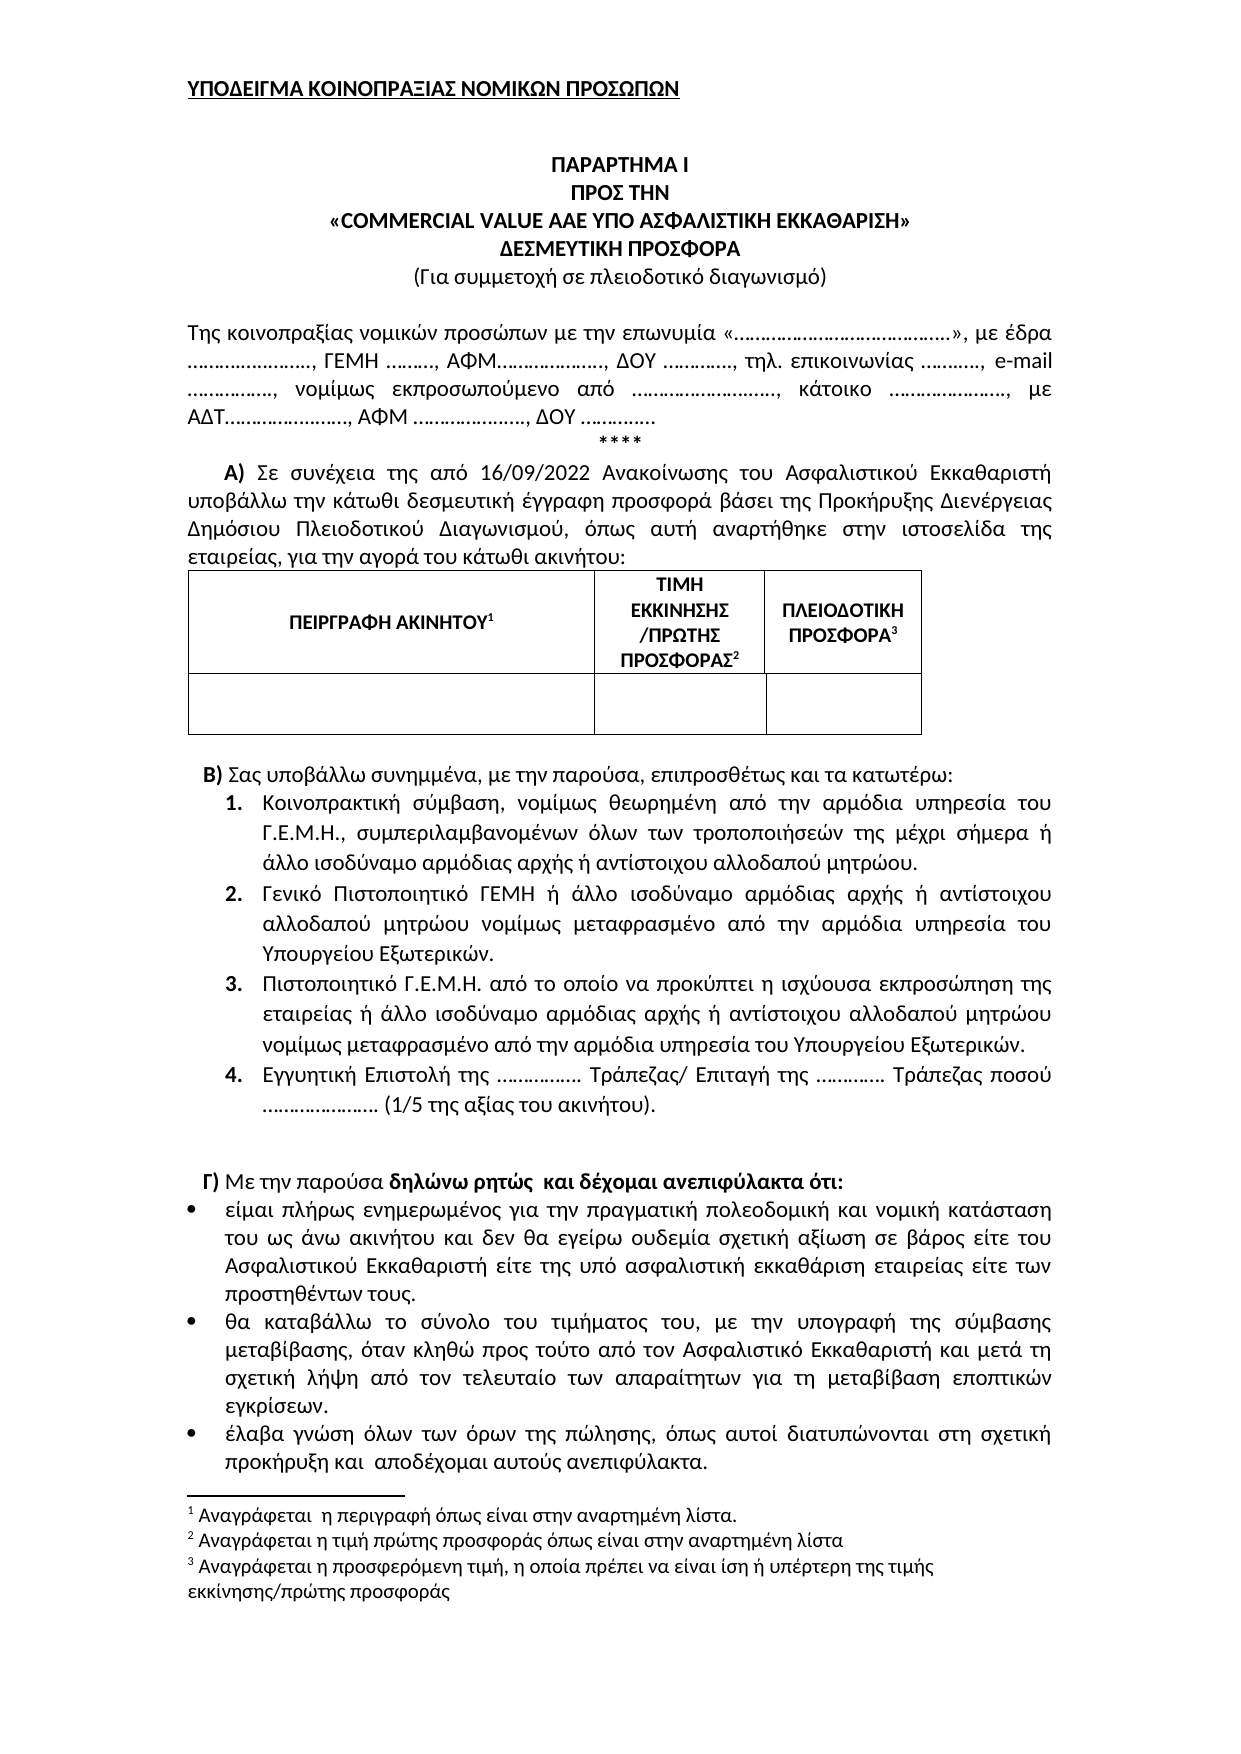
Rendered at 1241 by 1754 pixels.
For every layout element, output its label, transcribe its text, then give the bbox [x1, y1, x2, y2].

list είμαι πλήρως ενημερωμένος για την πραγματική πολεοδομική και νομική κατάσταση του ως άνω ακινήτου και δεν θα εγείρω ουδεμία σχετική αξίωση σε βάρος είτε του Ασφαλιστικού Εκκαθαριστή είτε της υπό ασφαλιστική εκκαθάριση εταιρείας είτε των προστηθέντων τους. [187, 1195, 1053, 1307]
text **** [187, 430, 1053, 458]
list Κοινοπρακτική σύμβαση, νομίμως θεωρημένη από την αρμόδια υπηρεσία του Γ.Ε.Μ.Η., συμπεριλαμβανομένων όλων των τροποποιήσεών της μέχρι σήμερα ή άλλο ισοδύναμο αρμόδιας αρχής ή αντίστοιχου αλλοδαπού μητρώου. [225, 788, 1053, 876]
list έλαβα γνώση όλων των όρων της πώλησης, όπως αυτοί διατυπώνονται στη σχετική προκήρυξη και αποδέχομαι αυτούς ανεπιφύλακτα. [187, 1419, 1053, 1475]
text (Για συμμετοχή σε πλειοδοτικό διαγωνισμό) [187, 262, 1053, 290]
text Β) Σας υποβάλλω συνημμένα, με την παρούσα, επιπροσθέτως και τα κατωτέρω: [187, 760, 1053, 788]
list Πιστοποιητικό Γ.Ε.Μ.Η. από το οποίο να προκύπτει η ισχύουσα εκπροσώπηση της εταιρείας ή άλλο ισοδύναμο αρμόδιας αρχής ή αντίστοιχου αλλοδαπού μητρώου νομίμως μεταφρασμένο από την αρμόδια υπηρεσία του Υπουργείου Εξωτερικών. [225, 969, 1053, 1058]
text ΠΡΟΣ ΤΗΝ [187, 178, 1053, 206]
list Εγγυητική Επιστολή της ……………. Τράπεζας/ Επιταγή της …………. Τράπεζας ποσού …………………. (1/5 της αξίας του ακινήτου). [225, 1060, 1053, 1118]
text ΔΕΣΜΕΥΤΙΚΗ ΠΡΟΣΦΟΡΑ [187, 234, 1053, 262]
text Γ) Με την παρούσα δηλώνω ρητώς και δέχομαι ανεπιφύλακτα ότι: [187, 1167, 1053, 1195]
list Γενικό Πιστοποιητικό ΓΕΜΗ ή άλλο ισοδύναμο αρμόδιας αρχής ή αντίστοιχου αλλοδαπού μητρώου νομίμως μεταφρασμένο από την αρμόδια υπηρεσία του Υπουργείου Εξωτερικών. [225, 879, 1053, 967]
text ΠΑΡΑΡΤΗΜΑ Ι [187, 150, 1053, 178]
text «COMMERCIAL VALUE AAE ΥΠΟ ΑΣΦΑΛΙΣΤΙΚΗ ΕΚΚΑΘΑΡΙΣΗ» [187, 206, 1053, 234]
list θα καταβάλλω το σύνολο του τιμήματος του, με την υπογραφή της σύμβασης μεταβίβασης, όταν κληθώ προς τούτο από τον Ασφαλιστικό Εκκαθαριστή και μετά τη σχετική λήψη από τον τελευταίο των απαραίτητων για τη μεταβίβαση εποπτικών εγκρίσεων. [187, 1307, 1053, 1419]
table_header ΠΛΕΙΟΔΟΤΙΚΗ ΠΡΟΣΦΟΡΑ [765, 571, 921, 673]
table_cell [189, 674, 594, 733]
table_cell [595, 674, 766, 733]
table_header ΤΙΜΗ ΕΚΚΙΝΗΣΗΣ /ΠΡΩΤΗΣ ΠΡΟΣΦΟΡΑΣ [595, 571, 764, 673]
table_header ΠΕΙΡΓΡΑΦΗ ΑΚΙΝΗΤΟΥ [189, 571, 594, 673]
text Α) Σε συνέχεια της από 16/09/2022 Ανακοίνωσης του Ασφαλιστικού Εκκαθαριστή υποβάλλω την κάτωθι δεσμευτική έγγραφη προσφορά βάσει της Προκήρυξης Διενέργειας Δημόσιου Πλειοδοτικού Διαγωνισμού, όπως αυτή αναρτήθηκε στην ιστοσελίδα της εταιρείας, για την αγορά του κάτωθι ακινήτου: [187, 458, 1053, 570]
table_cell [767, 674, 921, 733]
text Της κοινοπραξίας νομικών προσώπων με την επωνυμία «…………………………………..», με έδρα ……….…..…….., ΓΕΜΗ ………, ΑΦΜ……………….., ΔΟΥ …………., τηλ. επικοινωνίας …….…., e-mail ……………., νομίμως εκπροσωπούμενο από ………………….….., κάτοικο …………………., με ΑΔΤ……………..……, ΑΦΜ ……………..…., ΔΟΥ ………..… [187, 318, 1053, 430]
